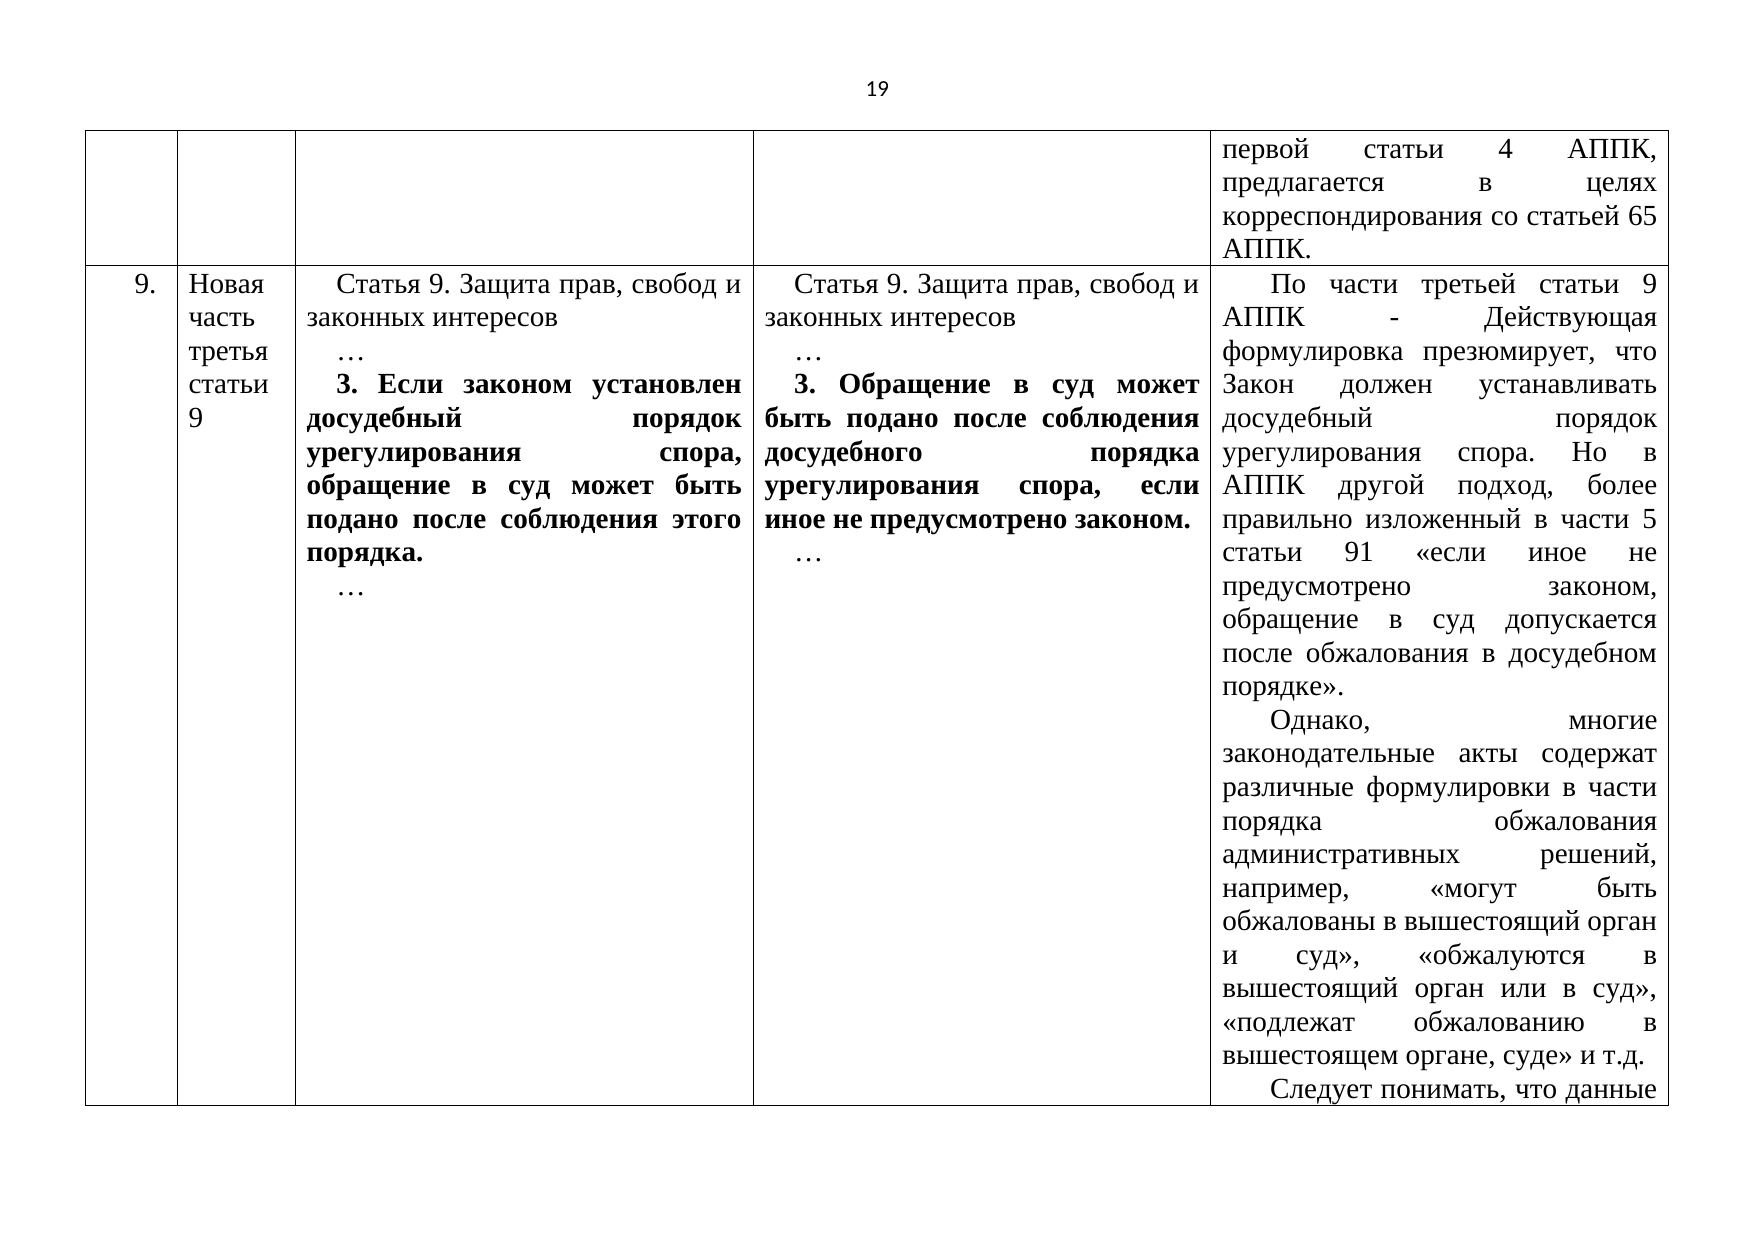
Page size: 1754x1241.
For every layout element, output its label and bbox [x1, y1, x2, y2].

table_cell [296, 266, 753, 1104]
table_cell [296, 131, 753, 265]
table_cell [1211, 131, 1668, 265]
table_cell [86, 131, 177, 265]
table_cell [754, 266, 1210, 1104]
table_cell [1211, 266, 1668, 1104]
table_cell [178, 266, 295, 1104]
table_cell [178, 131, 295, 265]
table_cell [754, 131, 1210, 265]
table_cell [86, 266, 177, 1104]
